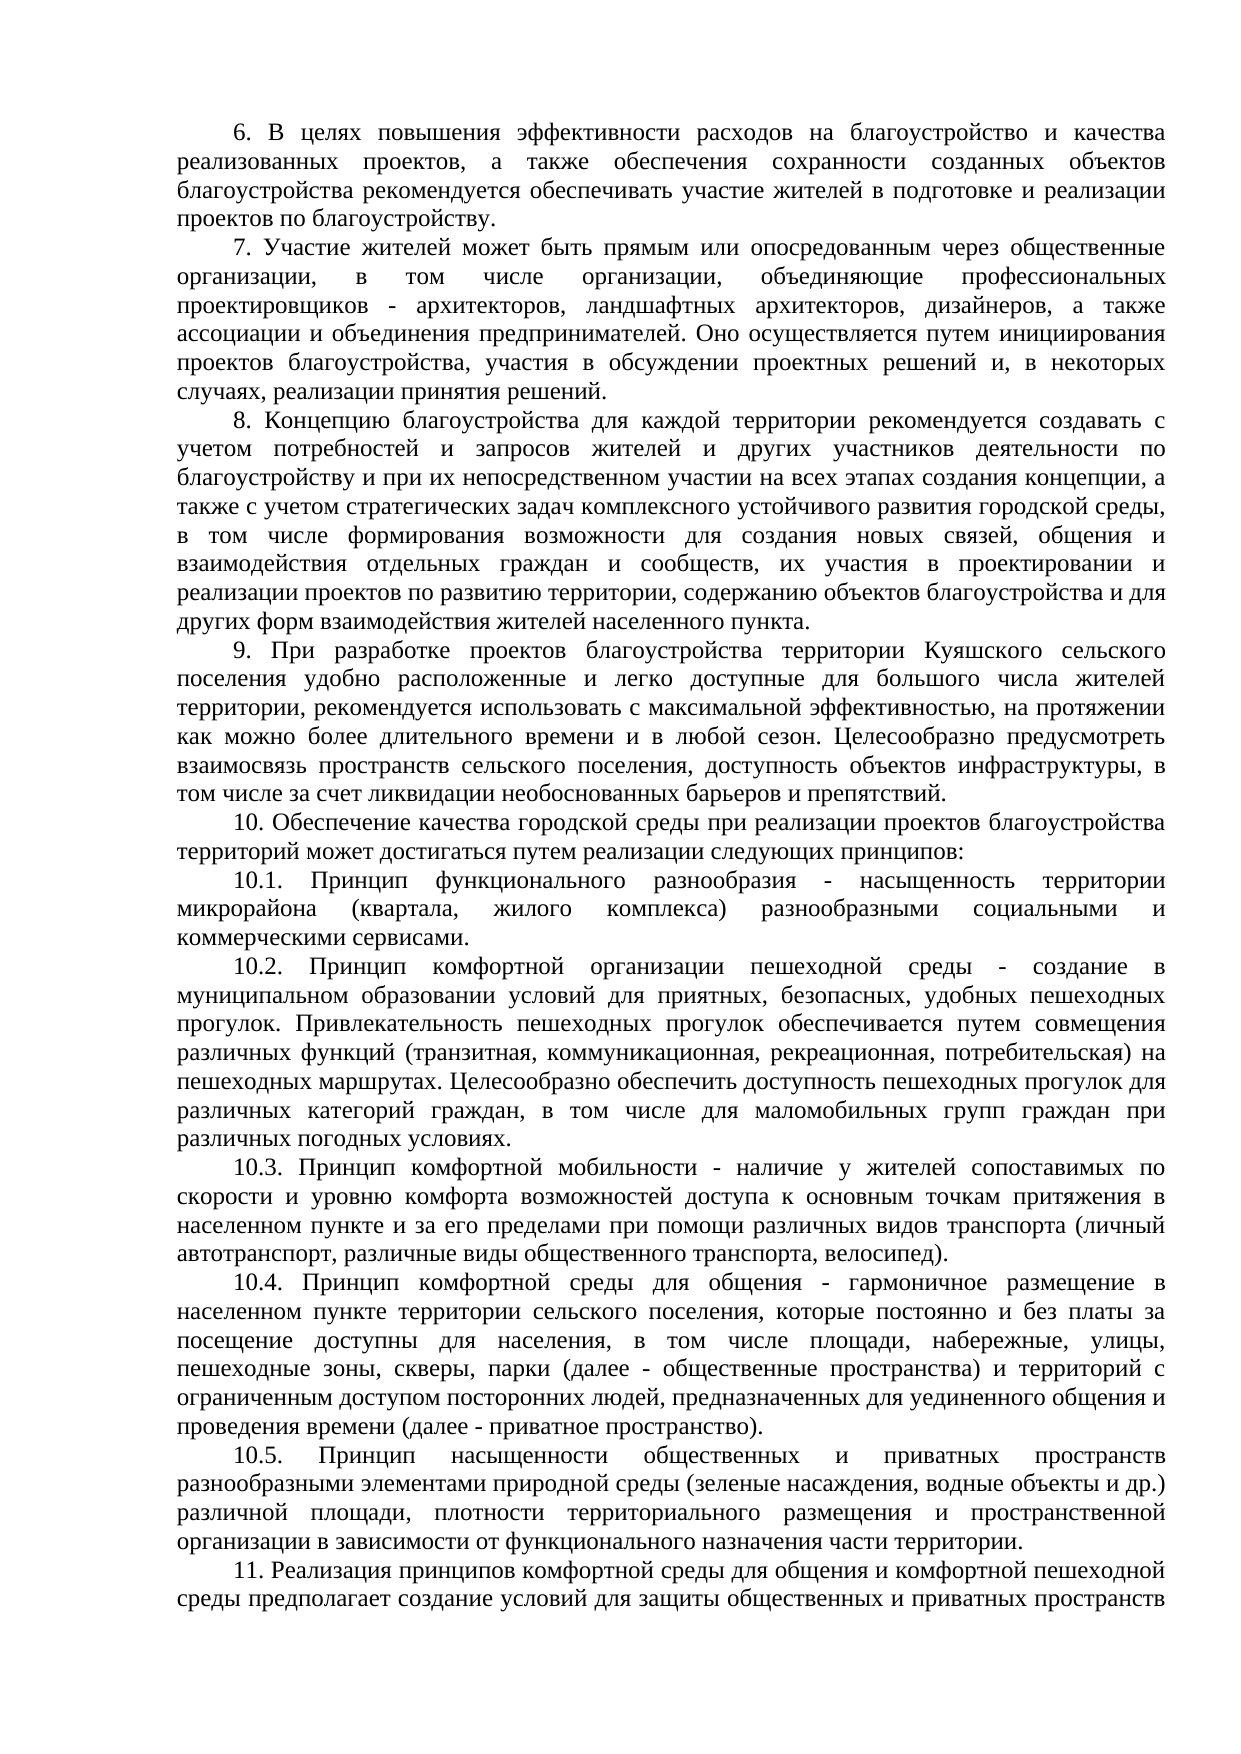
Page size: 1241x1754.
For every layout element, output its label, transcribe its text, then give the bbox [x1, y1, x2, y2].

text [177, 1555, 1167, 1612]
text 10.3. Принцип комфортной мобильности - наличие у жителей сопоставимых по скорости и уровню комфорта возможностей доступа к основным точкам притяжения в населенном пункте и за его пределами при помощи различных видов транспорта (личный автотранспорт, различные виды общественного транспорта, велосипед). [177, 1152, 1167, 1267]
text 10. Обеспечение качества городской среды при реализации проектов благоустройства территорий может достигаться путем реализации следующих принципов: [177, 807, 1167, 865]
text 10.5. Принцип насыщенности общественных и приватных пространств разнообразными элементами природной среды (зеленые насаждения, водные объекты и др.) различной площади, плотности территориального размещения и пространственной организации в зависимости от функционального назначения части территории. [177, 1440, 1167, 1555]
text 10.4. Принцип комфортной среды для общения - гармоничное размещение в населенном пункте территории сельского поселения, которые постоянно и без платы за посещение доступны для населения, в том числе площади, набережные, улицы, пешеходные зоны, скверы, парки (далее - общественные пространства) и территорий с ограниченным доступом посторонних людей, предназначенных для уединенного общения и проведения времени (далее - приватное пространство). [177, 1267, 1167, 1440]
text 7. Участие жителей может быть прямым или опосредованным через общественные организации, в том числе организации, объединяющие профессиональных проектировщиков - архитекторов, ландшафтных архитекторов, дизайнеров, а также ассоциации и объединения предпринимателей. Оно осуществляется путем инициирования проектов благоустройства, участия в обсуждении проектных решений и, в некоторых случаях, реализации принятия решений. [177, 232, 1167, 405]
text 8. Концепцию благоустройства для каждой территории рекомендуется создавать с учетом потребностей и запросов жителей и других участников деятельности по благоустройству и при их непосредственном участии на всех этапах создания концепции, а также с учетом стратегических задач комплексного устойчивого развития городской среды, в том числе формирования возможности для создания новых связей, общения и взаимодействия отдельных граждан и сообществ, их участия в проектировании и реализации проектов по развитию территории, содержанию объектов благоустройства и для других форм взаимодействия жителей населенного пункта. [177, 405, 1167, 635]
text 9. При разработке проектов благоустройства территории Куяшского сельского поселения удобно расположенные и легко доступные для большого числа жителей территории, рекомендуется использовать с максимальной эффективностью, на протяжении как можно более длительного времени и в любой сезон. Целесообразно предусмотреть взаимосвязь пространств сельского поселения, доступность объектов инфраструктуры, в том числе за счет ликвидации необоснованных барьеров и препятствий. [177, 635, 1167, 807]
text 6. В целях повышения эффективности расходов на благоустройство и качества реализованных проектов, а также обеспечения сохранности созданных объектов благоустройства рекомендуется обеспечивать участие жителей в подготовке и реализации проектов по благоустройству. [177, 117, 1167, 232]
text 10.2. Принцип комфортной организации пешеходной среды - создание в муниципальном образовании условий для приятных, безопасных, удобных пешеходных прогулок. Привлекательность пешеходных прогулок обеспечивается путем совмещения различных функций (транзитная, коммуникационная, рекреационная, потребительская) на пешеходных маршрутах. Целесообразно обеспечить доступность пешеходных прогулок для различных категорий граждан, в том числе для маломобильных групп граждан при различных погодных условиях. [177, 951, 1167, 1152]
text 10.1. Принцип функционального разнообразия - насыщенность территории микрорайона (квартала, жилого комплекса) разнообразными социальными и коммерческими сервисами. [177, 865, 1167, 951]
